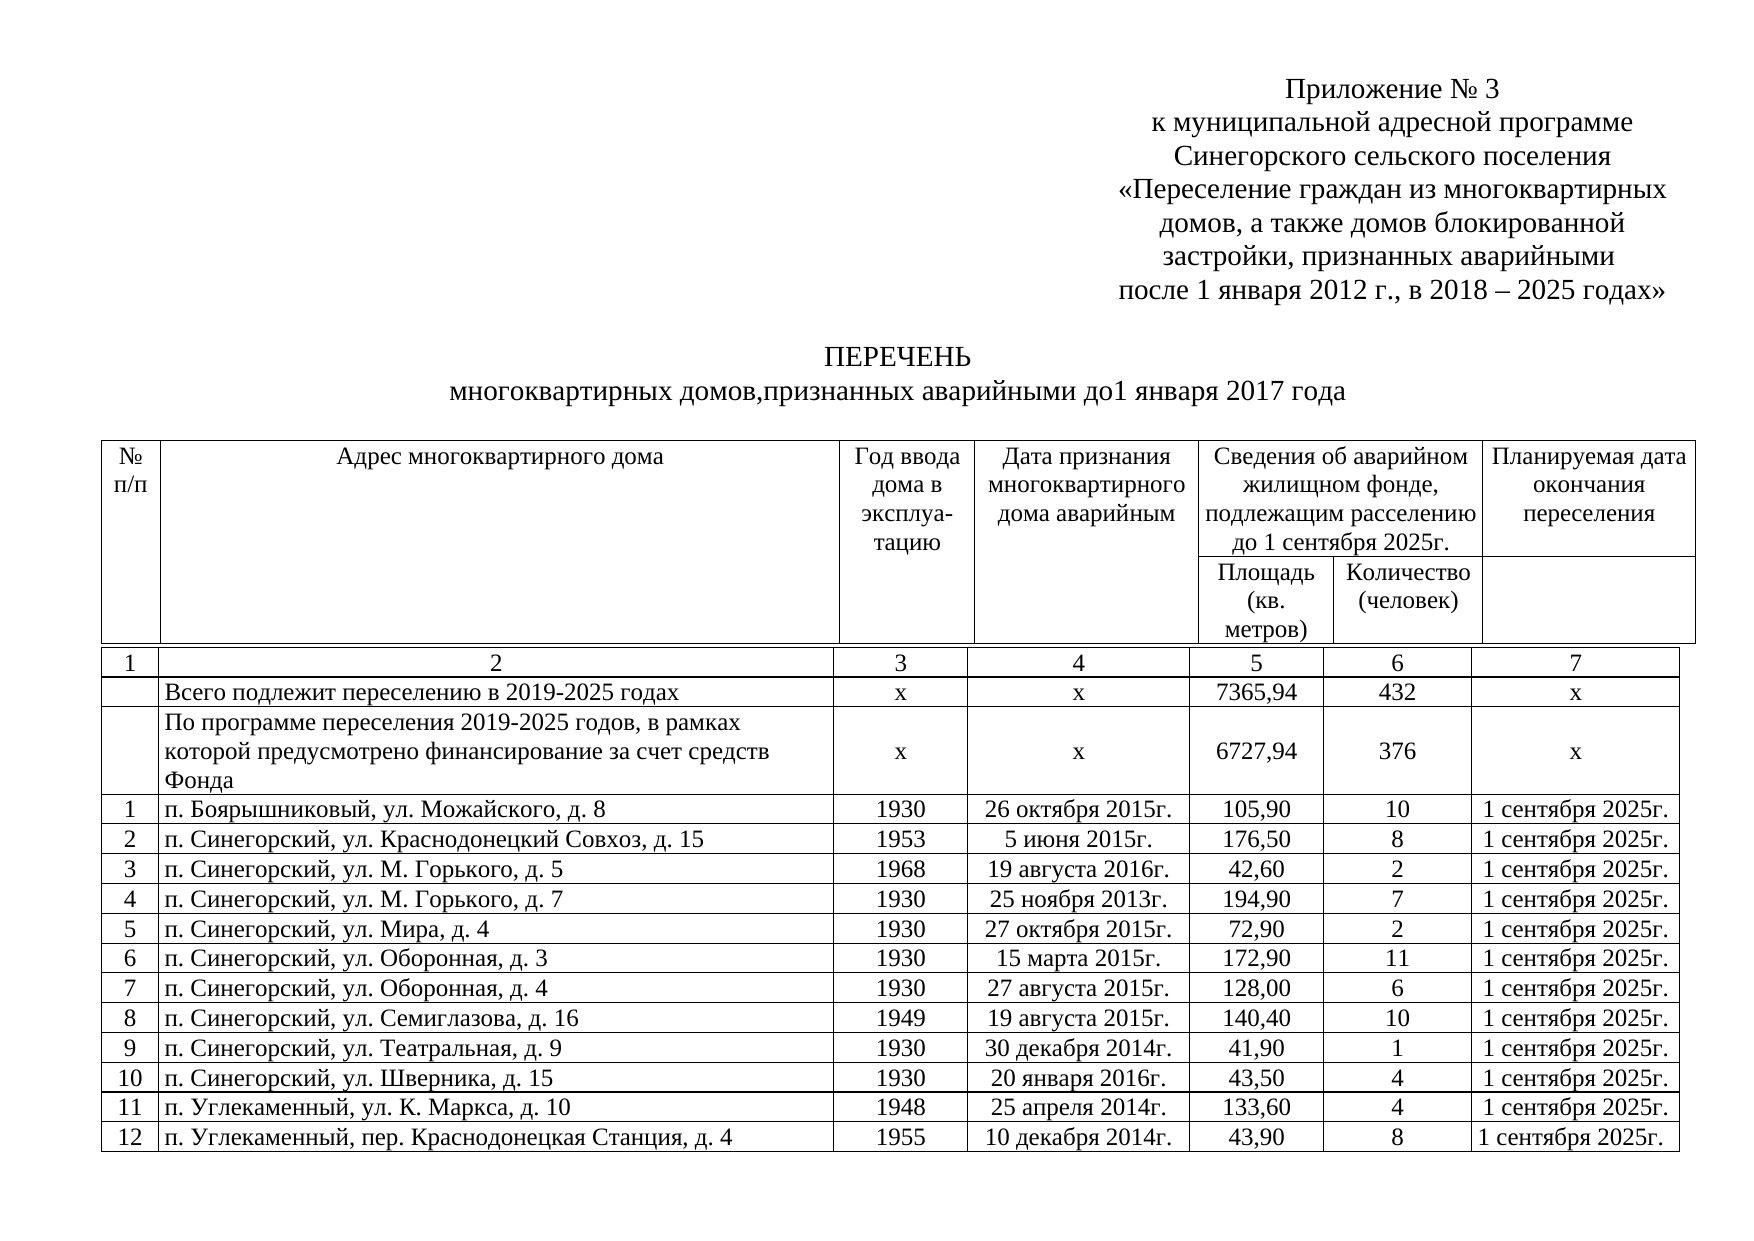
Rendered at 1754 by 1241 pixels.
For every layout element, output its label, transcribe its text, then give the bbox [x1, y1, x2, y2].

table_cell 25 апреля 2014г. [968, 1093, 1189, 1121]
table_cell п. Углекаменный, пер. Краснодонецкая Станция, д. 4 [159, 1122, 833, 1151]
table_cell 6 [102, 944, 158, 972]
table_cell 1948 [834, 1093, 967, 1121]
table_cell п. Синегорский, ул. Краснодонецкий Совхоз, д. 15 [159, 824, 833, 853]
table_cell 1 сентября 2025г. [1472, 973, 1679, 1002]
table_cell 1 сентября 2025г. [1472, 914, 1679, 942]
table_cell 10 декабря 2014г. [968, 1122, 1189, 1151]
table_cell 1930 [834, 884, 967, 913]
table_cell 9 [102, 1033, 158, 1062]
table_cell [102, 678, 158, 706]
table_cell 1930 [834, 944, 967, 972]
table_cell п. Синегорский, ул. Шверника, д. 15 [159, 1063, 833, 1091]
table_cell 1 сентября 2025г. [1472, 884, 1679, 913]
table_cell 2 [1324, 914, 1471, 942]
table_cell х [1472, 678, 1679, 706]
table_cell 43,50 [1190, 1063, 1323, 1091]
table_cell 7 [102, 973, 158, 1002]
table_cell х [834, 707, 967, 793]
table_cell 105,90 [1190, 795, 1323, 823]
table_cell 194,90 [1190, 884, 1323, 913]
table_header Год ввода дома в эксплуа-тацию [840, 441, 974, 643]
table_cell 8 [1324, 1122, 1471, 1151]
table_cell п. Синегорский, ул. М. Горького, д. 7 [159, 884, 833, 913]
table_cell 140,40 [1190, 1003, 1323, 1032]
table_cell 3 [102, 854, 158, 883]
table_cell 19 августа 2015г. [968, 1003, 1189, 1032]
table_cell 42,60 [1190, 854, 1323, 883]
table_header Адрес многоквартирного дома [161, 441, 839, 643]
table_header 2 [159, 648, 833, 676]
table_cell 1953 [834, 824, 967, 853]
table_cell 1 сентября 2025г. [1472, 1063, 1679, 1091]
table_cell 7365,94 [1190, 678, 1323, 706]
table_cell 72,90 [1190, 914, 1323, 942]
table_cell 12 [102, 1122, 158, 1151]
table_cell 20 января 2016г. [968, 1063, 1189, 1091]
table_cell 10 [1324, 1003, 1471, 1032]
table_header 7 [1472, 648, 1679, 676]
table_header 5 [1190, 648, 1323, 676]
table_cell 1 сентября 2025г. [1472, 1003, 1679, 1032]
table_cell 1 сентября 2025г. [1472, 795, 1679, 823]
table_cell 4 [1324, 1093, 1471, 1121]
table_cell п. Синегорский, ул. Мира, д. 4 [159, 914, 833, 942]
table_cell 11 [102, 1093, 158, 1121]
table_cell 10 [102, 1063, 158, 1091]
table_cell 172,90 [1190, 944, 1323, 972]
table_cell Площадь (кв. метров) [1199, 557, 1333, 643]
table_cell 43,90 [1190, 1122, 1323, 1151]
table_cell 1 сентября 2025г. [1472, 1093, 1679, 1121]
table_cell 27 августа 2015г. [968, 973, 1189, 1002]
table_cell п. Синегорский, ул. Оборонная, д. 4 [159, 973, 833, 1002]
table_header Дата признания многоквартирного дома аварийным [975, 441, 1198, 643]
table_cell 2 [102, 824, 158, 853]
text ПЕРЕЧЕНЬ [100, 339, 1695, 373]
table_header Сведения об аварийном жилищном фонде, подлежащим расселению до 1 сентября 2025г. [1199, 441, 1482, 556]
table_cell 133,60 [1190, 1093, 1323, 1121]
table_cell п. Синегорский, ул. М. Горького, д. 5 [159, 854, 833, 883]
table_cell п. Синегорский, ул. Театральная, д. 9 [159, 1033, 833, 1062]
table_cell 1968 [834, 854, 967, 883]
table_header Планируемая дата окончания переселения [1483, 441, 1695, 556]
table_cell Всего подлежит переселению в 2019-2025 годах [159, 678, 833, 706]
table_cell 4 [1324, 1063, 1471, 1091]
table_cell 8 [102, 1003, 158, 1032]
table_cell 7 [1324, 884, 1471, 913]
table_cell 41,90 [1190, 1033, 1323, 1062]
table_cell 1 сентября 2025г. [1472, 824, 1679, 853]
table_cell 1930 [834, 795, 967, 823]
table_cell 4 [102, 884, 158, 913]
table_cell 5 июня 2015г. [968, 824, 1189, 853]
table_cell 1 сентября 2025г. [1472, 1033, 1679, 1062]
text Приложение № 3 [1090, 71, 1695, 104]
table_cell х [1472, 707, 1679, 793]
table_cell п. Синегорский, ул. Семиглазова, д. 16 [159, 1003, 833, 1032]
table_cell 30 декабря 2014г. [968, 1033, 1189, 1062]
table_header № п/п [102, 441, 160, 643]
table_cell 2 [1324, 854, 1471, 883]
table_cell 27 октября 2015г. [968, 914, 1189, 942]
table_cell 10 [1324, 795, 1471, 823]
table_cell 1 сентября 2025г. [1472, 854, 1679, 883]
table_cell х [834, 678, 967, 706]
table_cell 11 [1324, 944, 1471, 972]
table_cell [1483, 557, 1695, 643]
table_header 6 [1324, 648, 1471, 676]
table_cell 1 сентября 2025г. [1472, 944, 1679, 972]
table_cell 1930 [834, 1033, 967, 1062]
table_cell 432 [1324, 678, 1471, 706]
table_cell 1949 [834, 1003, 967, 1032]
table_cell Количество (человек) [1334, 557, 1482, 643]
table_cell 15 марта 2015г. [968, 944, 1189, 972]
table_cell х [968, 678, 1189, 706]
table_cell [102, 707, 158, 793]
table_cell 1955 [834, 1122, 967, 1151]
table_cell п. Углекаменный, ул. К. Маркса, д. 10 [159, 1093, 833, 1121]
table_header 3 [834, 648, 967, 676]
table_cell п. Синегорский, ул. Оборонная, д. 3 [159, 944, 833, 972]
table_cell По программе переселения 2019-2025 годов, в рамках которой предусмотрено финансирование за счет средств Фонда [159, 707, 833, 793]
table_cell 1930 [834, 973, 967, 1002]
table_cell 26 октября 2015г. [968, 795, 1189, 823]
table_cell 6727,94 [1190, 707, 1323, 793]
table_cell 1930 [834, 914, 967, 942]
table_cell 1 сентября 2025г. [1472, 1122, 1679, 1151]
table_header 1 [102, 648, 158, 676]
table_cell 176,50 [1190, 824, 1323, 853]
table_cell 8 [1324, 824, 1471, 853]
table_cell 1930 [834, 1063, 967, 1091]
text многоквартирных домов,признанных аварийными до1 января 2017 года [100, 373, 1695, 406]
table_cell 128,00 [1190, 973, 1323, 1002]
table_cell 19 августа 2016г. [968, 854, 1189, 883]
table_cell х [968, 707, 1189, 793]
table_cell 6 [1324, 973, 1471, 1002]
table_cell 25 ноября 2013г. [968, 884, 1189, 913]
table_cell п. Боярышниковый, ул. Можайского, д. 8 [159, 795, 833, 823]
table_cell 5 [102, 914, 158, 942]
table_cell 1 [102, 795, 158, 823]
table_cell 1 [1324, 1033, 1471, 1062]
text к муниципальной адресной программе Синегорского сельского поселения «Переселение граждан из многоквартирных домов, а также домов блокированной застройки, признанных аварийными после 1 января 2012 г., в 2018 – 2025 годах» [1090, 104, 1695, 306]
table_cell 376 [1324, 707, 1471, 793]
table_header 4 [968, 648, 1189, 676]
